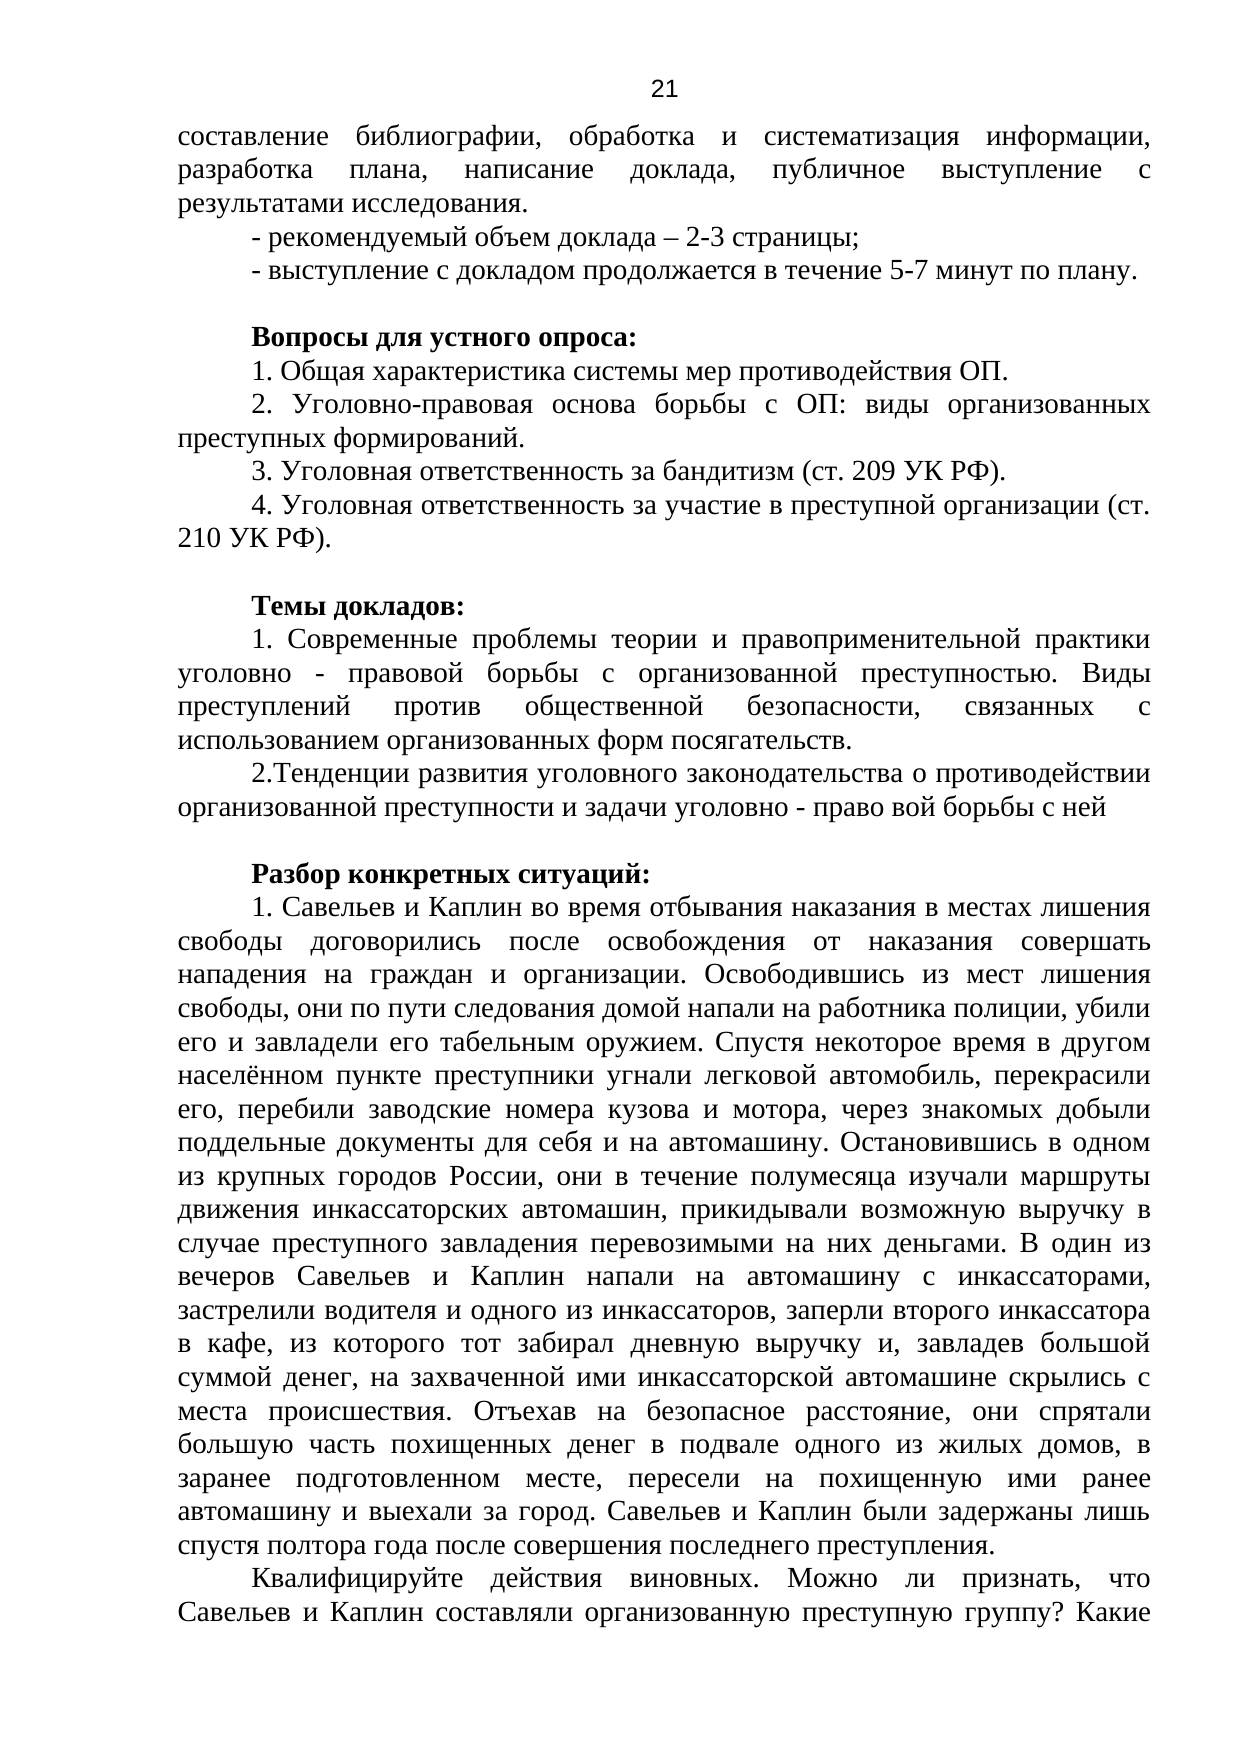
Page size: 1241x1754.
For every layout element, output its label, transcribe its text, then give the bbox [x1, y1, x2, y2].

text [177, 1560, 1152, 1627]
text 1. Общая характеристика системы мер противодействия ОП. [177, 353, 1152, 386]
text 2.Тенденции развития уголовного законодательства о противодействии организованной преступности и задачи уголовно - право вой борьбы с ней [177, 755, 1152, 822]
text 1. Савельев и Каплин во время отбывания наказания в местах лишения свободы договорились после освобождения от наказания совершать нападения на граждан и организации. Освободившись из мест лишения свободы, они по пути следования домой напали на работника полиции, убили его и завладели его табельным оружием. Спустя некоторое время в другом населённом пункте преступники угнали легковой автомобиль, перекрасили его, перебили заводские номера кузова и мотора, через знакомых добыли поддельные документы для себя и на автомашину. Остановившись в одном из крупных городов России, они в течение полумесяца изучали маршруты движения инкассаторских автомашин, прикидывали возможную выручку в случае преступного завладения перевозимыми на них деньгами. В один из вечеров Савельев и Каплин напали на автомашину с инкассаторами, застрелили водителя и одного из инкассаторов, заперли второго инкассатора в кафе, из которого тот забирал дневную выручку и, завладев большой суммой денег, на захваченной ими инкассаторской автомашине скрылись с места происшествия. Отъехав на безопасное расстояние, они спрятали большую часть похищенных денег в подвале одного из жилых домов, в заранее подготовленном месте, пересели на похищенную ими ранее автомашину и выехали за город. Савельев и Каплин были задержаны лишь спустя полтора года после совершения последнего преступления. [177, 889, 1152, 1560]
text 2. Уголовно-правовая основа борьбы с ОП: виды организованных преступных формирований. [177, 386, 1152, 453]
text 1. Современные проблемы теории и правоприменительной практики уголовно - правовой борьбы с организованной преступностью. Виды преступлений против общественной безопасности, связанных с использованием организованных форм посягательств. [177, 621, 1152, 755]
text - рекомендуемый объем доклада – 2-3 страницы; [177, 219, 1152, 252]
text 3. Уголовная ответственность за бандитизм (ст. 209 УК РФ). [177, 453, 1152, 487]
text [177, 118, 1152, 219]
text Разбор конкретных ситуаций: [177, 856, 1152, 889]
text Темы докладов: [177, 588, 1152, 621]
text 4. Уголовная ответственность за участие в преступной организации (ст. 210 УК РФ). [177, 487, 1152, 554]
text - выступление с докладом продолжается в течение 5-7 минут по плану. [177, 252, 1152, 286]
text Вопросы для устного опроса: [177, 319, 1152, 353]
